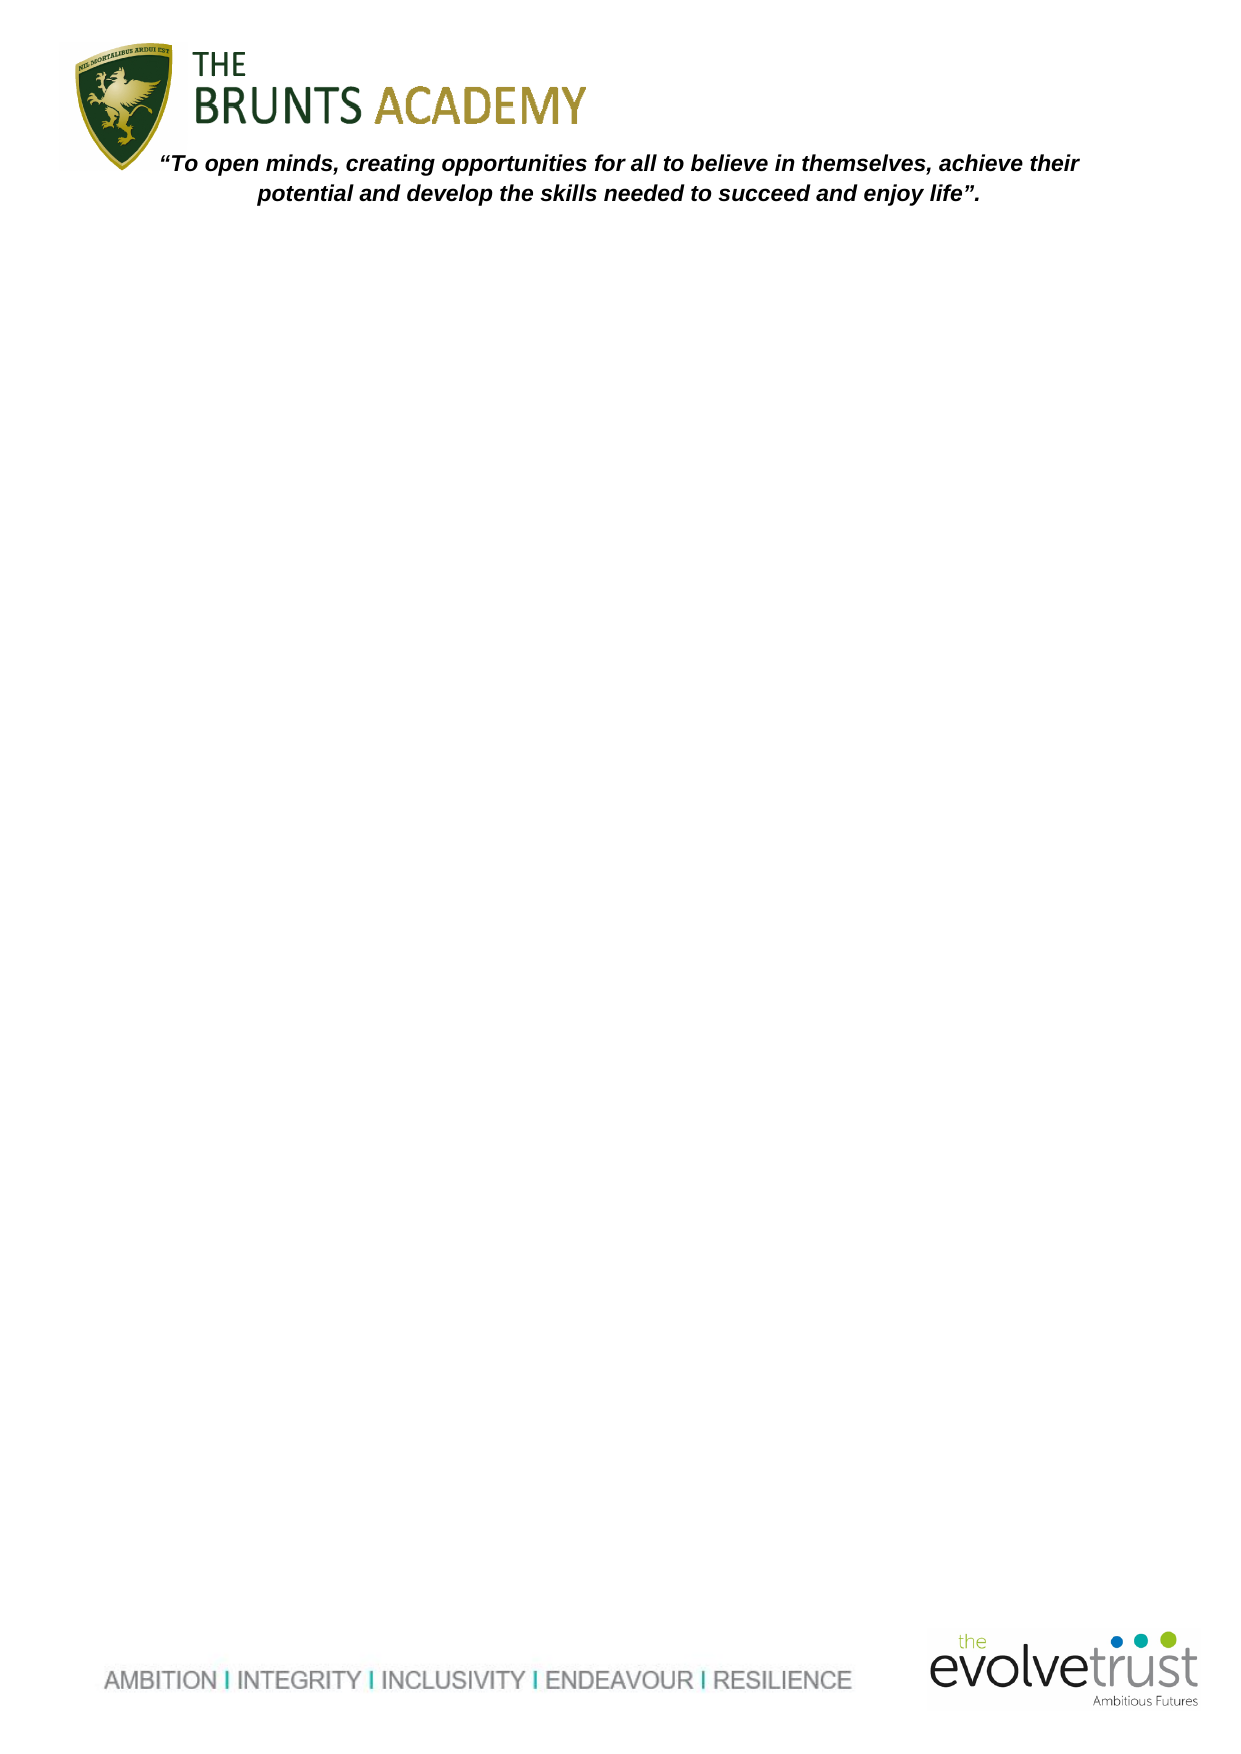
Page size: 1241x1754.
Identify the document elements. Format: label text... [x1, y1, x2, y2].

text “To open minds, creating opportunities for all to believe in themselves, achieve their potential and develop the skills needed to succeed and enjoy life”. [150, 150, 1090, 207]
picture [927, 1628, 1201, 1711]
picture [59, 13, 623, 171]
picture [57, 1636, 897, 1731]
